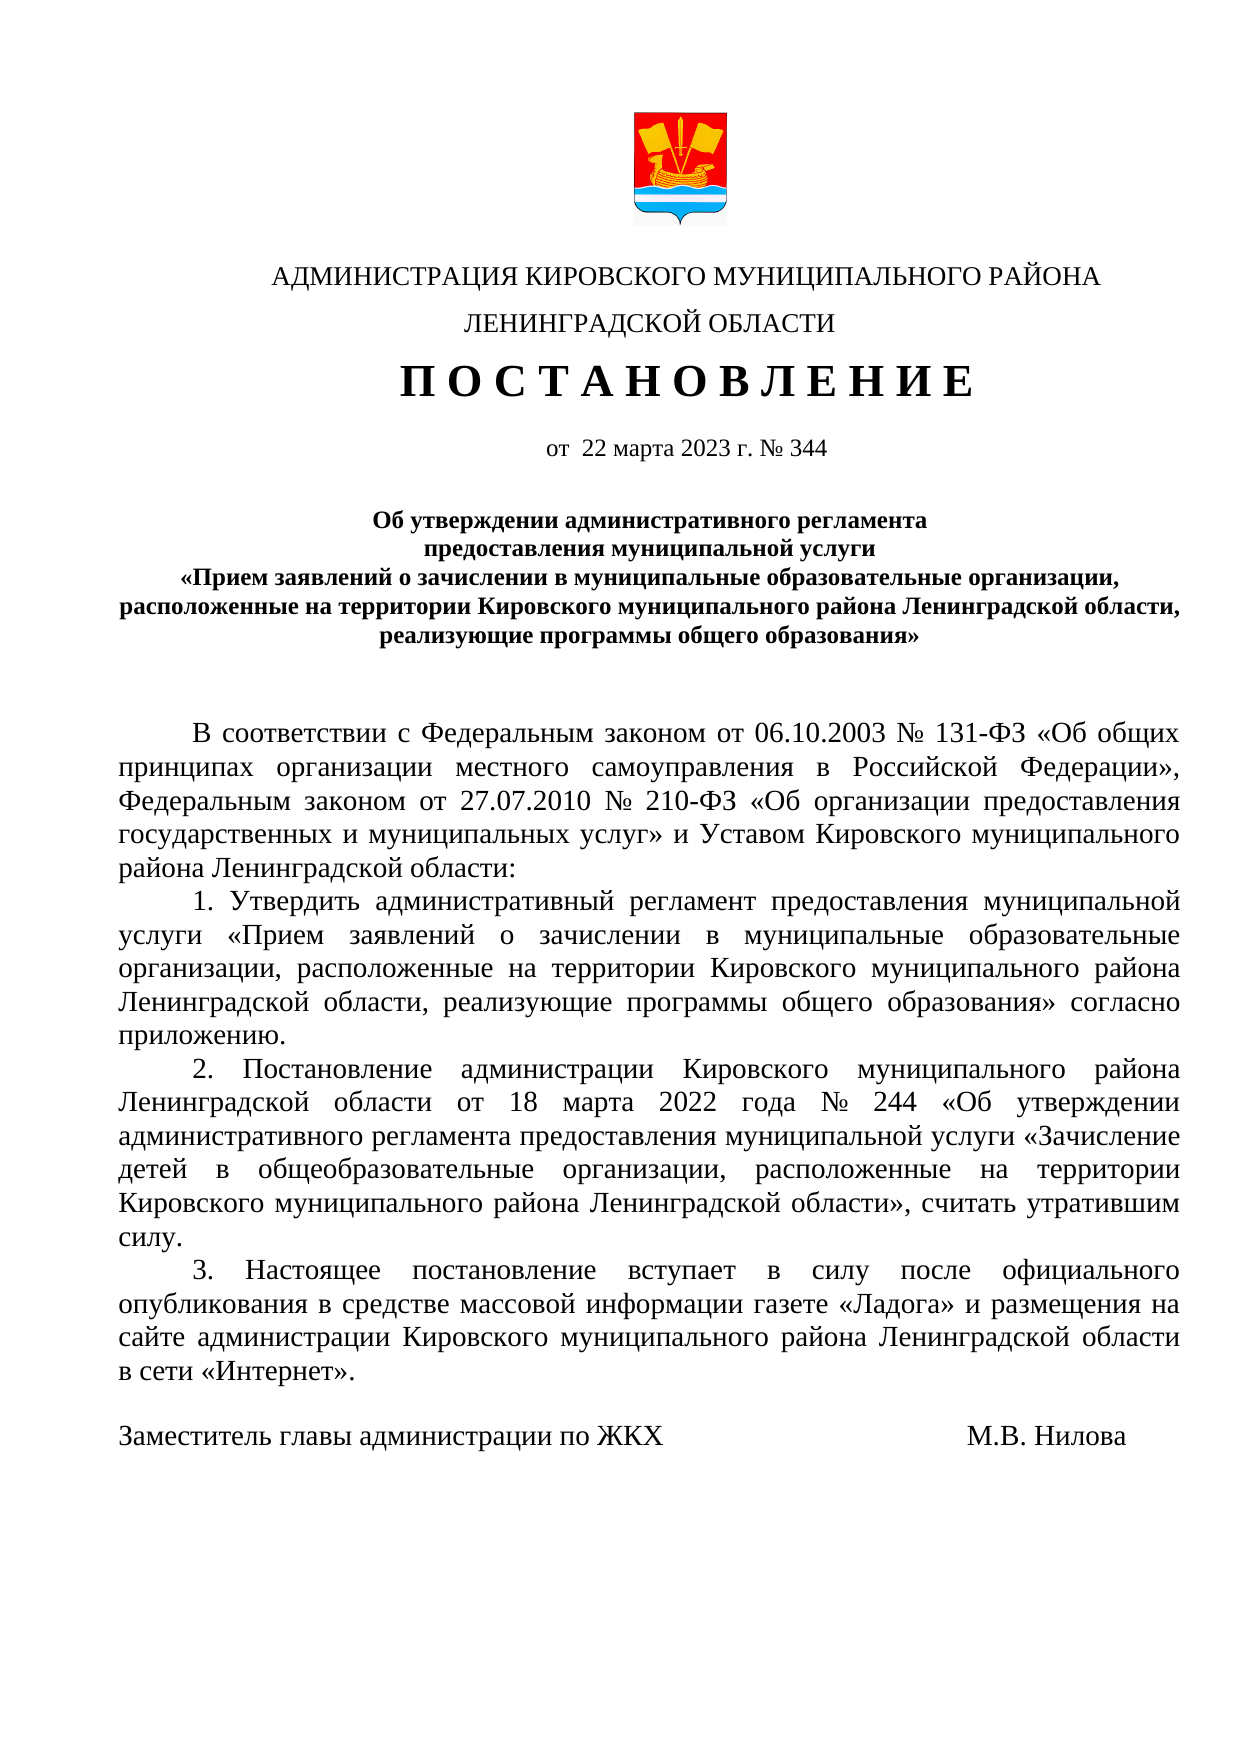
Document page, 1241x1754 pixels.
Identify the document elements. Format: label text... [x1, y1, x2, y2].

text 2. Постановление администрации Кировского муниципального района Ленинградской области от 18 марта 2022 года № 244 «Об утверждении административного регламента предоставления муниципальной услуги «Зачисление детей в общеобразовательные организации, расположенные на территории Кировского муниципального района Ленинградской области», считать утратившим силу. [118, 1051, 1181, 1252]
picture [633, 112, 728, 226]
text «Прием заявлений о зачислении в муниципальные образовательные организации, расположенные на территории Кировского муниципального района Ленинградской области, реализующие программы общего образования» [118, 562, 1181, 648]
text Заместитель главы администрации по ЖКХ М.В. Нилова [118, 1418, 1181, 1451]
text от 22 марта 2023 г. № 344 [118, 433, 1181, 462]
text В соответствии с Федеральным законом от 06.10.2003 № 131-ФЗ «Об общих принципах организации местного самоуправления в Российской Федерации», Федеральным законом от 27.07.2010 № 210-ФЗ «Об организации предоставления государственных и муниципальных услуг» и Уставом Кировского муниципального района Ленинградской области: [118, 716, 1181, 883]
text Об утверждении административного регламента [118, 505, 1181, 533]
text П О С Т А Н О В Л Е Н И Е [118, 354, 1181, 407]
text 3. Настоящее постановление вступает в силу после официального опубликования в средстве массовой информации газете «Ладога» и размещения на сайте администрации Кировского муниципального района Ленинградской области в сети «Интернет». [118, 1252, 1181, 1386]
text 1. Утвердить административный регламент предоставления муниципальной услуги «Прием заявлений о зачислении в муниципальные образовательные организации, расположенные на территории Кировского муниципального района Ленинградской области, реализующие программы общего образования» согласно приложению. [118, 883, 1181, 1051]
text АДМИНИСТРАЦИЯ КИРОВСКОГО МУНИЦИПАЛЬНОГО РАЙОНА ЛЕНИНГРАДСКОЙ ОБЛАСТИ [118, 261, 1181, 338]
text предоставления муниципальной услуги [118, 533, 1181, 562]
